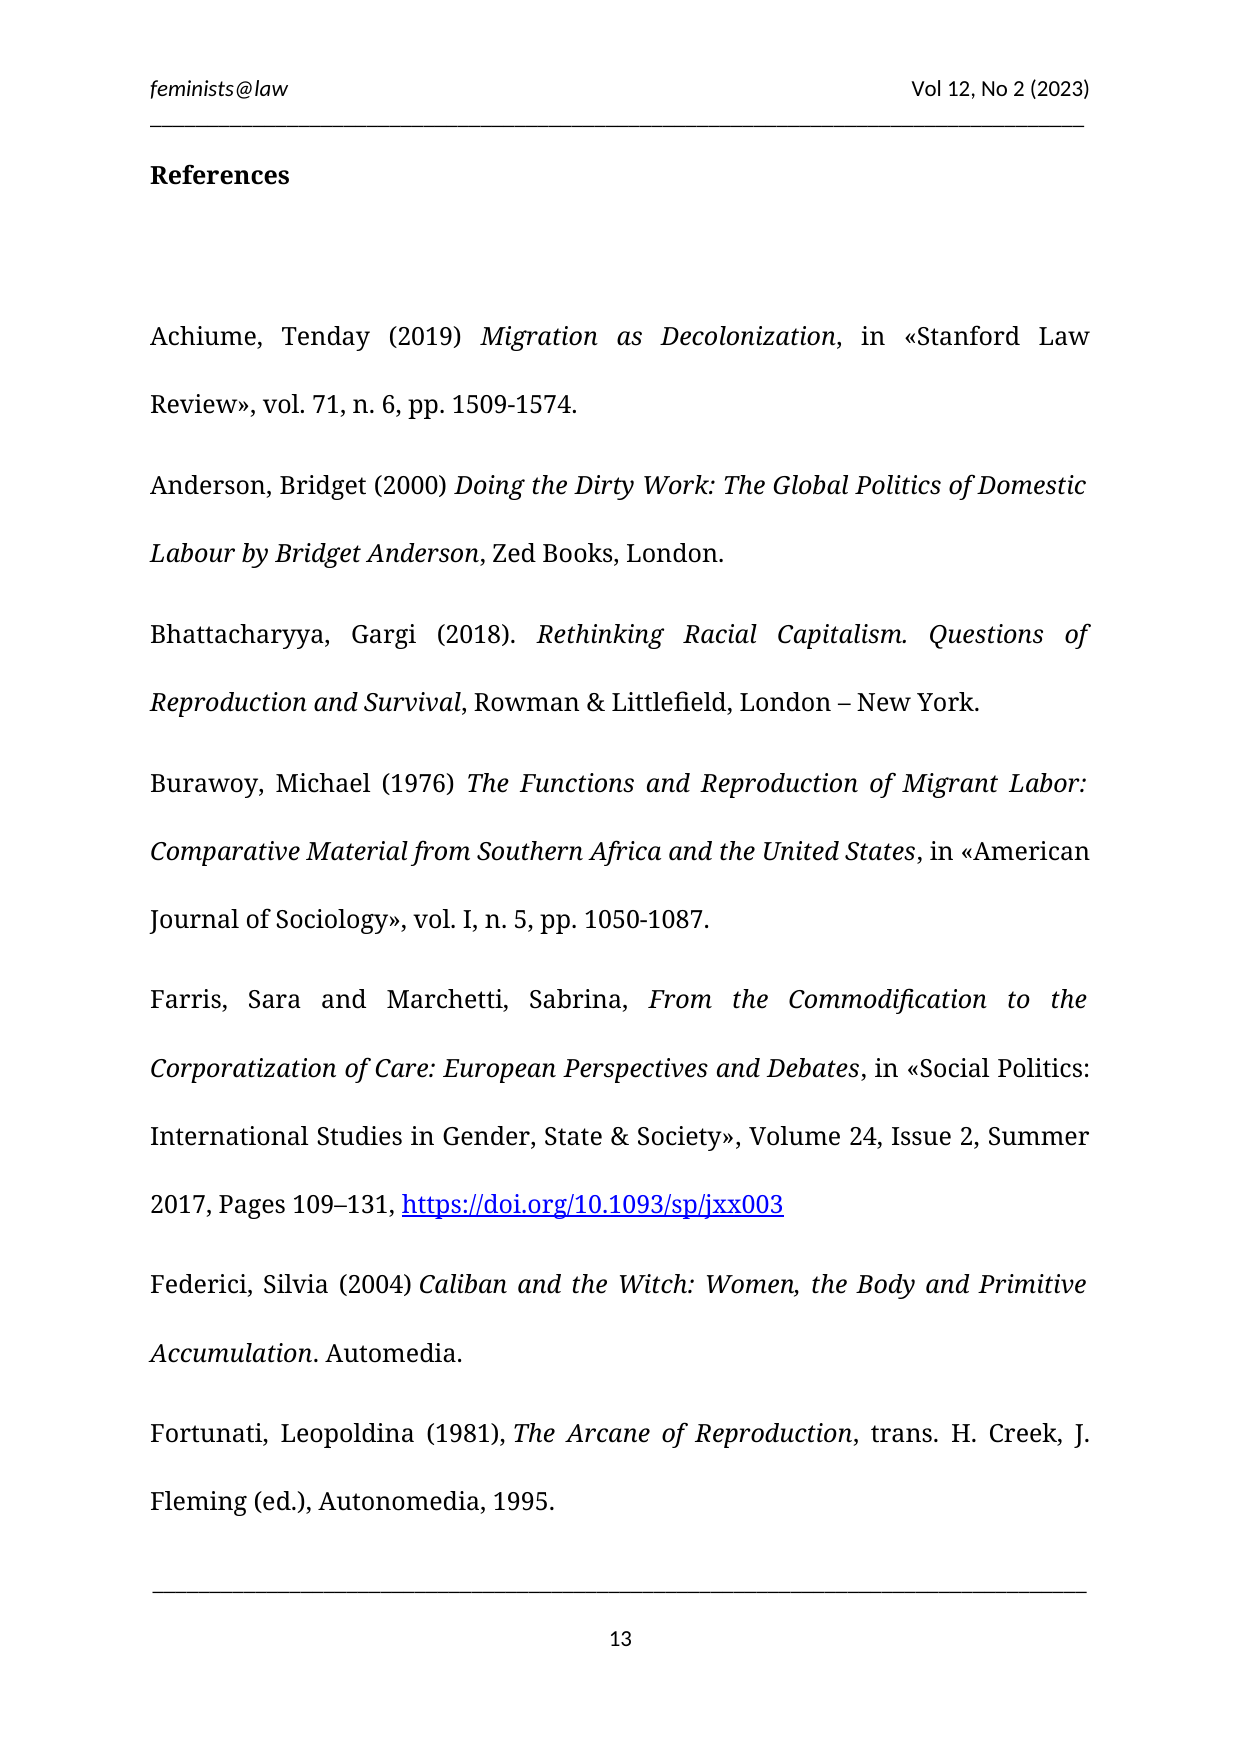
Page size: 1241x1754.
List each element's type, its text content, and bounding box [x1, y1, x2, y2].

text Farris, Sara and Marchetti, Sabrina, From the Commodification to the Corporatization of Care: European Perspectives and Debates, in «Social Politics: International Studies in Gender, State & Society», Volume 24, Issue 2, Summer 2017, Pages 109–131, https://doi.org/10.1093/sp/jxx003 [150, 982, 1090, 1221]
text Anderson, Bridget (2000) Doing the Dirty Work: The Global Politics of Domestic Labour by Bridget Anderson, Zed Books, London. [150, 468, 1090, 570]
text Bhattacharyya, Gargi (2018). Rethinking Racial Capitalism. Questions of Reproduction and Survival, Rowman & Littlefield, London – New York. [150, 617, 1090, 719]
text Federici, Silvia (2004) Caliban and the Witch: Women, the Body and Primitive Accumulation. Automedia. [150, 1267, 1090, 1369]
text Burawoy, Michael (1976) The Functions and Reproduction of Migrant Labor: Comparative Material from Southern Africa and the United States, in «American Journal of Sociology», vol. I, n. 5, pp. 1050-1087. [150, 765, 1090, 936]
subtitle References [150, 158, 1090, 192]
text Achiume, Tenday (2019) Migration as Decolonization, in «Stanford Law Review», vol. 71, n. 6, pp. 1509-1574. [150, 319, 1090, 421]
text Fortunati, Leopoldina (1981), The Arcane of Reproduction, trans. H. Creek, J. Fleming (ed.), Autonomedia, 1995. [150, 1416, 1090, 1518]
